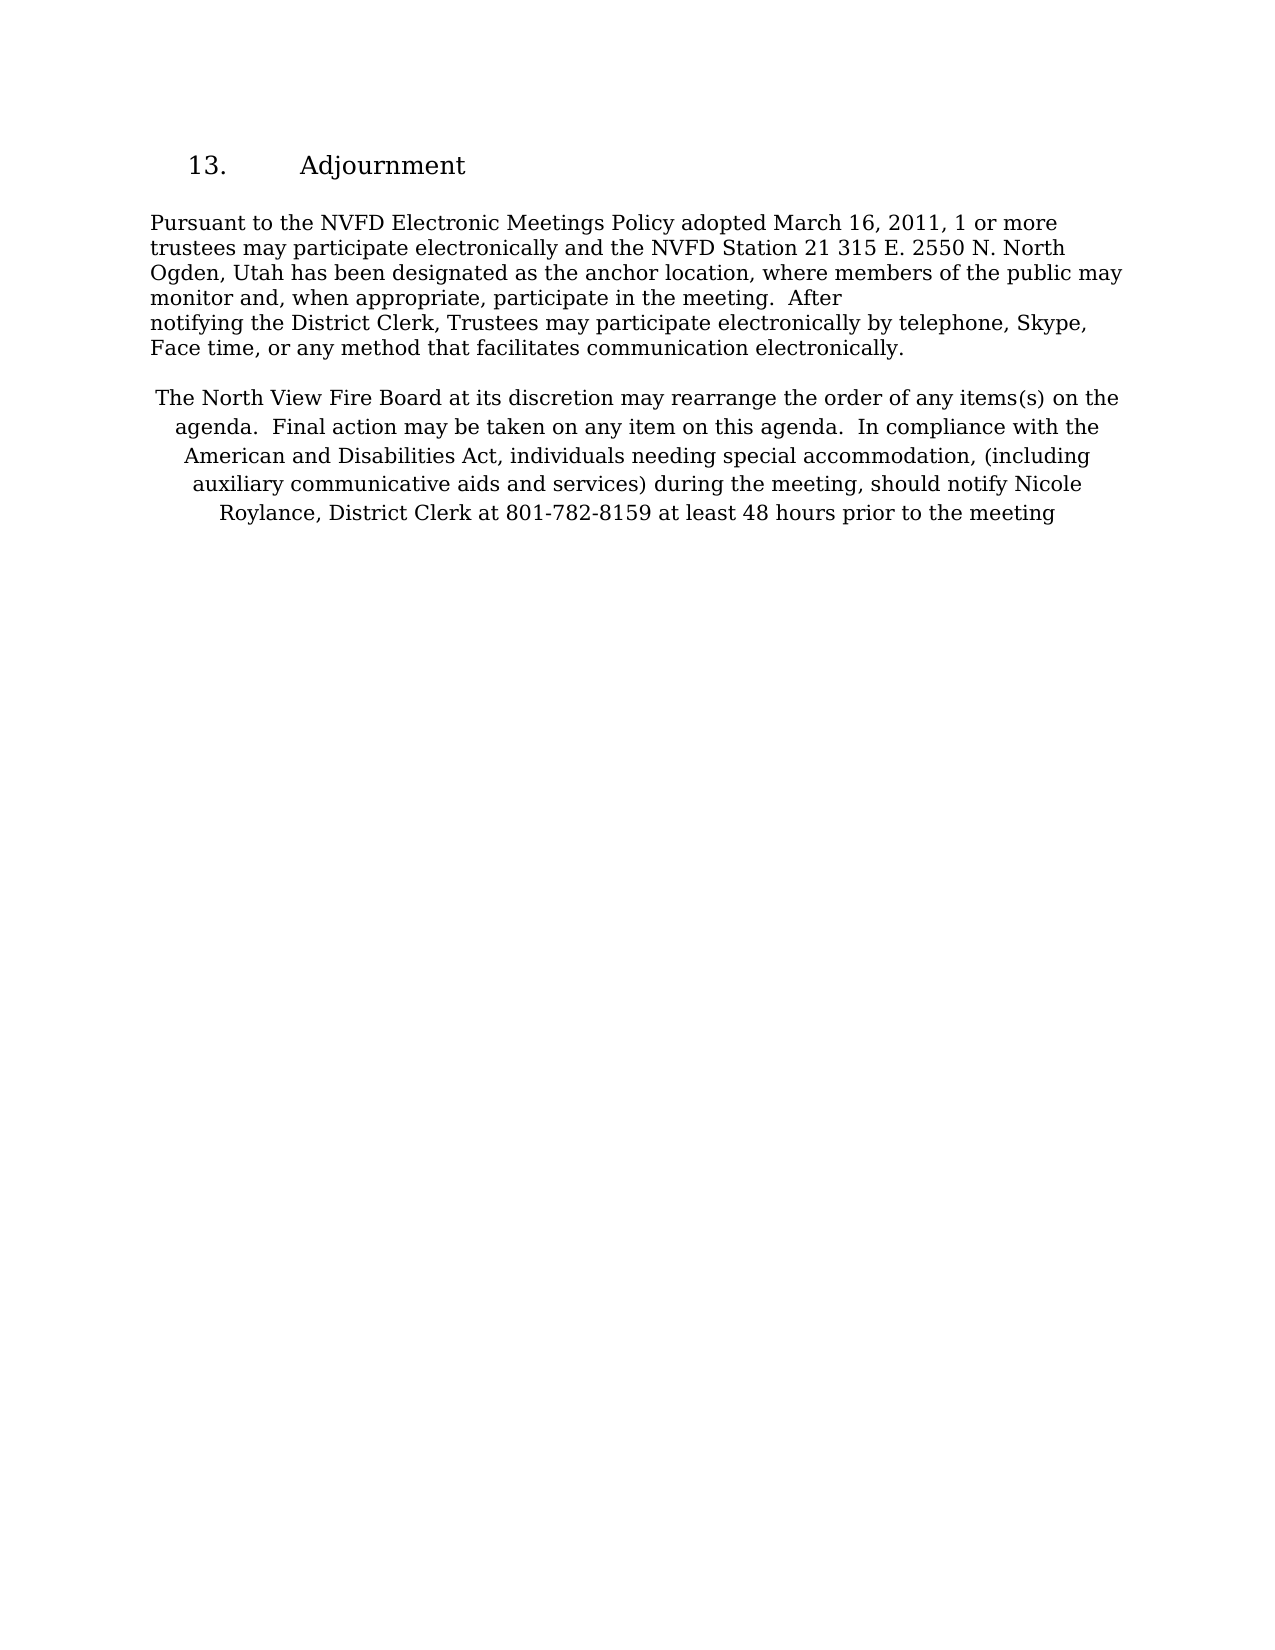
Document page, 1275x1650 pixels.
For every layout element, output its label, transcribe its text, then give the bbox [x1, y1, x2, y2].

list Adjournment [187, 150, 1125, 180]
text notifying the District Clerk, Trustees may participate electronically by telephone, Skype, Face time, or any method that facilitates communication electronically. [150, 310, 1125, 360]
text The North View Fire Board at its discretion may rearrange the order of any items(s) on the agenda. Final action may be taken on any item on this agenda. In compliance with the American and Disabilities Act, individuals needing special accommodation, (including auxiliary communicative aids and services) during the meeting, should notify Nicole Roylance, District Clerk at 801-782-8159 at least 48 hours prior to the meeting [150, 385, 1125, 525]
text Pursuant to the NVFD Electronic Meetings Policy adopted March 16, 2011, 1 or more trustees may participate electronically and the NVFD Station 21 315 E. 2550 N. North Ogden, Utah has been designated as the anchor location, where members of the public may monitor and, when appropriate, participate in the meeting. After [150, 210, 1125, 310]
